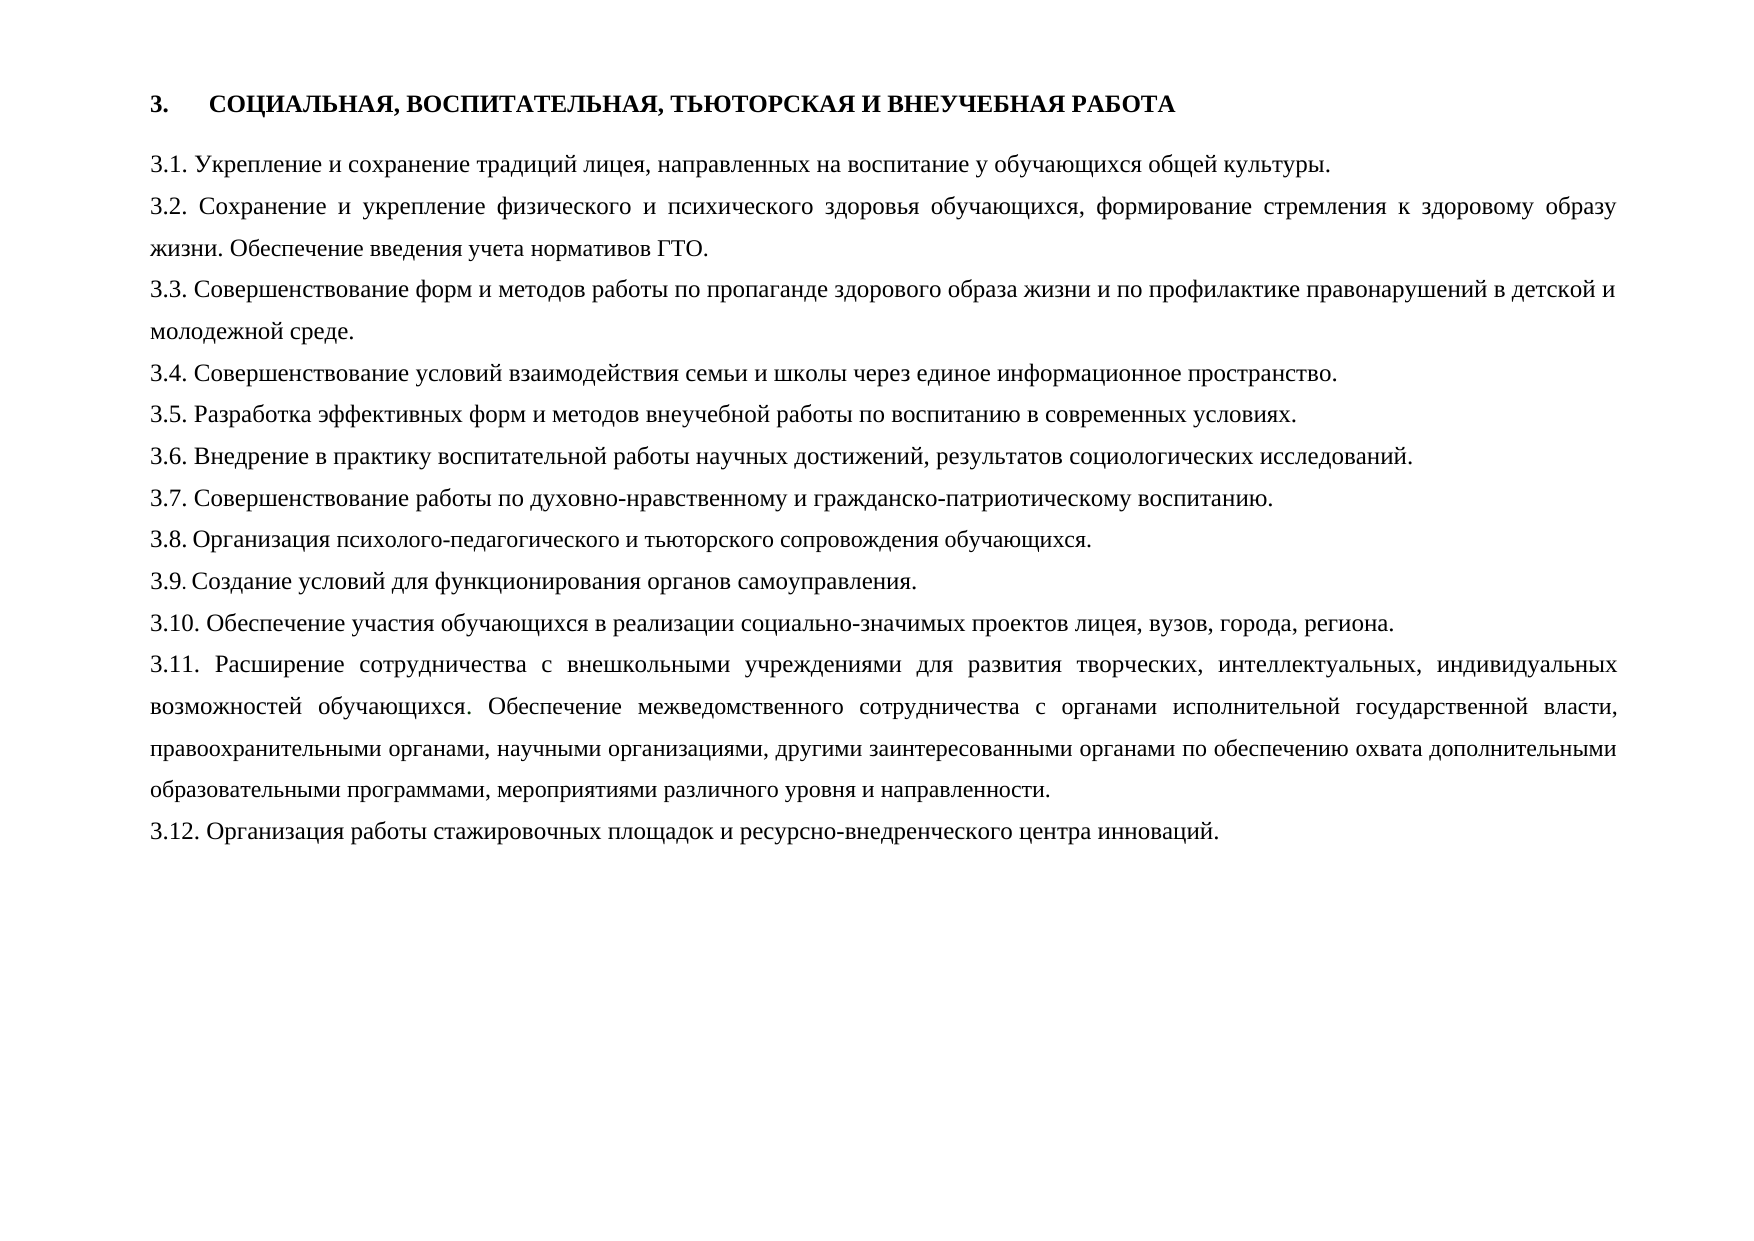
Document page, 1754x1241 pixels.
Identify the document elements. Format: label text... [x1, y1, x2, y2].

text 3.4. Совершенствование условий взаимодействия семьи и школы через единое информационное пространство. [150, 345, 1617, 386]
text 3.1. Укрепление и сохранение традиций лицея, направленных на воспитание у обучающихся общей культуры. [150, 136, 1619, 178]
text 3.5. Разработка эффективных форм и методов внеучебной работы по воспитанию в современных условиях. [150, 386, 1619, 428]
text 3.6. Внедрение в практику воспитательной работы научных достижений, результатов социологических исследований. [150, 428, 1617, 470]
text 3.8. Организация психолого-педагогического и тьюторского сопровождения обучающихся. [150, 511, 1619, 553]
text 3.3. Совершенствование форм и методов работы по пропаганде здорового образа жизни и по профилактике правонарушений в детской и молодежной среде. [150, 261, 1617, 345]
text 3.9. Создание условий для функционирования органов самоуправления. [150, 553, 1619, 595]
text 3.7. Совершенствование работы по духовно-нравственному и гражданско-патриотическому воспитанию. [150, 470, 1619, 511]
list СОЦИАЛЬНАЯ, ВОСПИТАТЕЛЬНАЯ, ТЬЮТОРСКАЯ И ВНЕУЧЕБНАЯ РАБОТА [150, 89, 1619, 117]
text 3.12. Организация работы стажировочных площадок и ресурсно-внедренческого центра инноваций. [150, 803, 1619, 845]
text 3.10. Обеспечение участия обучающихся в реализации социально-значимых проектов лицея, вузов, города, региона. [150, 595, 1619, 636]
text 3.2. Сохранение и укрепление физического и психического здоровья обучающихся, формирование стремления к здоровому образу жизни. Обеспечение введения учета нормативов ГТО. [150, 178, 1619, 261]
text 3.11. Расширение сотрудничества с внешкольными учреждениями для развития творческих, интеллектуальных, индивидуальных возможностей обучающихся. Обеспечение межведомственного сотрудничества с органами исполнительной государственной власти, правоохранительными органами, научными организациями, другими заинтересованными органами по обеспечению охвата дополнительными образовательными программами, мероприятиями различного уровня и направленности. [150, 636, 1619, 803]
